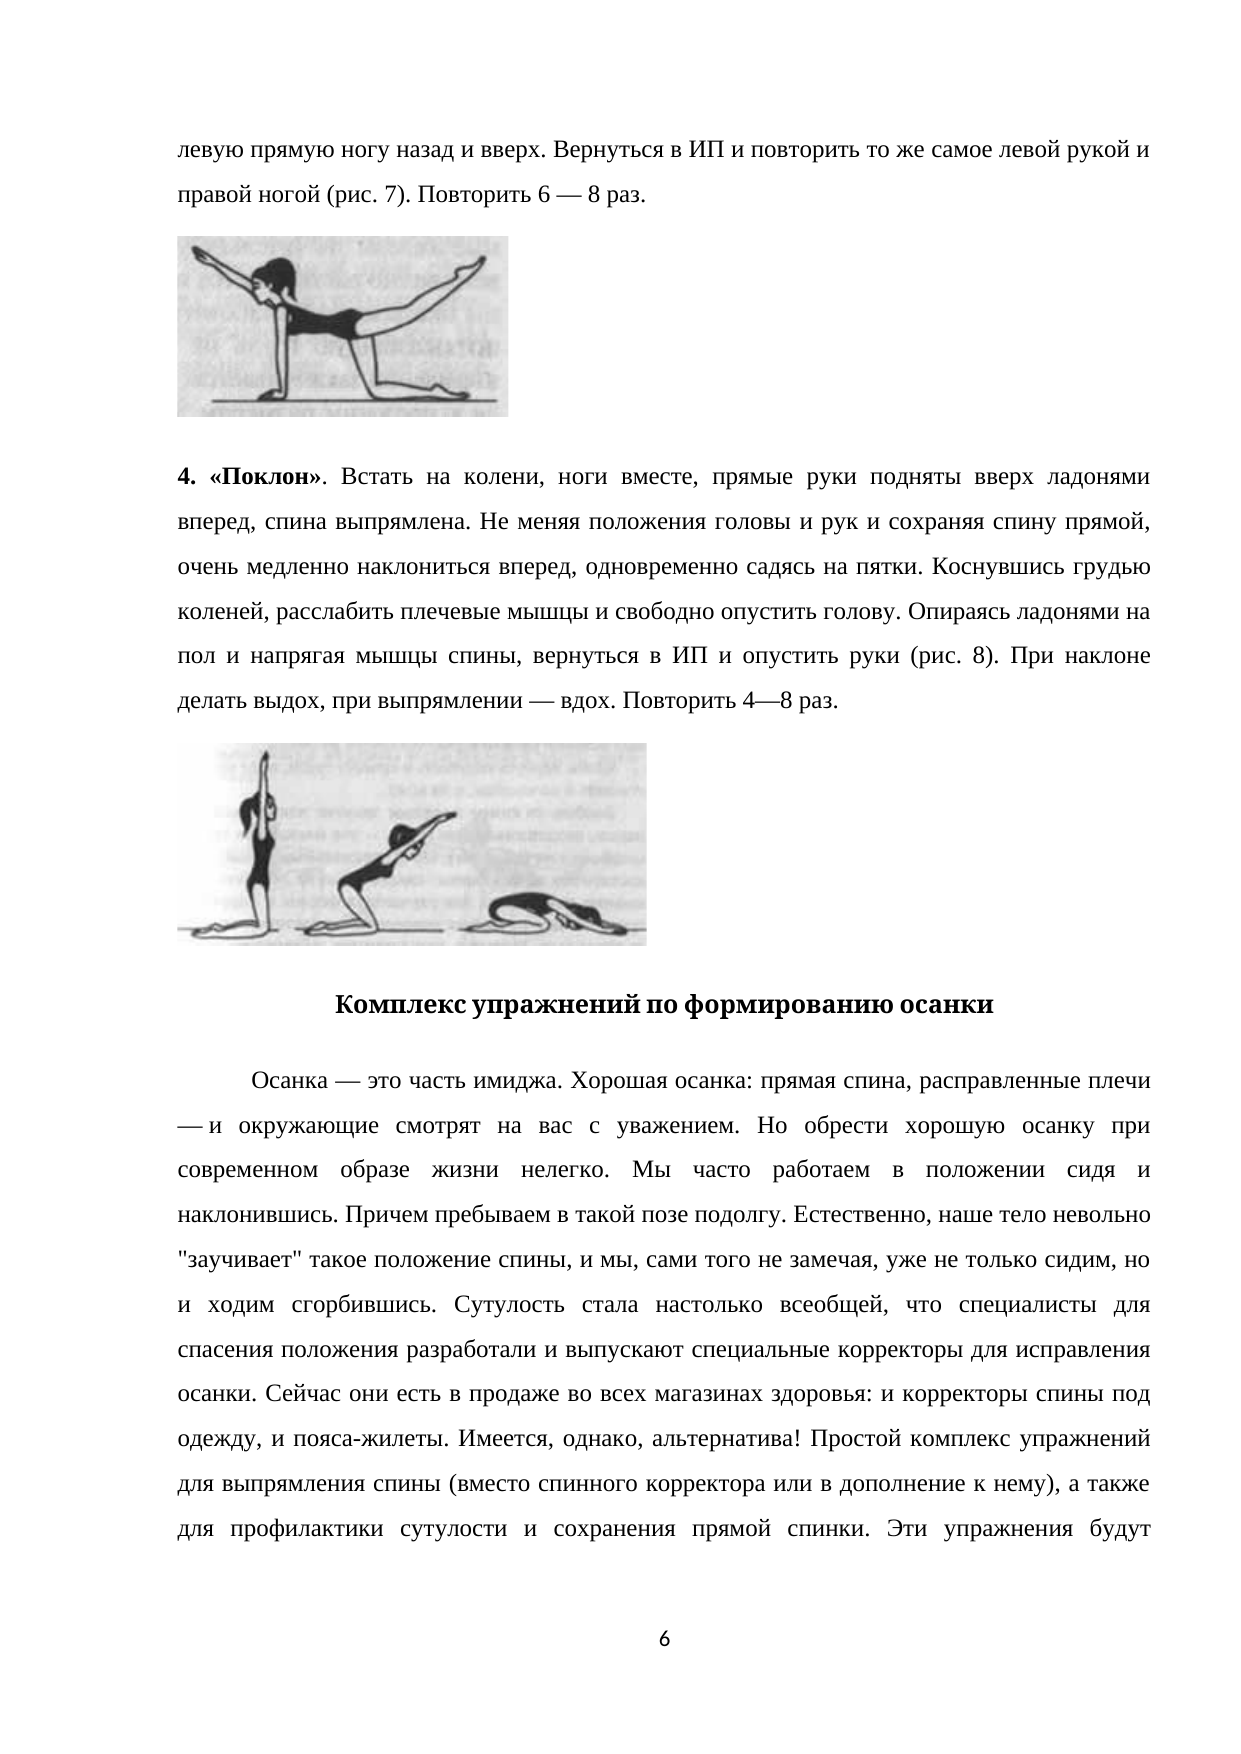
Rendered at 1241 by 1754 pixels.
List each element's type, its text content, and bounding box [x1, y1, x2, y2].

picture [177, 236, 509, 417]
text 4. «Поклон». Встать на колени, ноги вместе, прямые руки подняты вверх ладонями вперед, спина выпрямлена. Не меняя положения головы и рук и сохраняя спину прямой, очень медленно наклониться вперед, одновременно садясь на пятки. Коснувшись грудью коленей, расслабить плечевые мышцы и свободно опустить голову. Опираясь ладонями на пол и напрягая мышцы спины, вернуться в ИП и опустить руки (рис. 8). При наклоне делать выдох, при выпрямлении — вдох. Повторить 4—8 раз. [177, 445, 1152, 714]
picture [177, 743, 647, 946]
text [177, 118, 1152, 208]
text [177, 1049, 1152, 1542]
text Комплекс упражнений по формированию осанки [177, 975, 1152, 1020]
